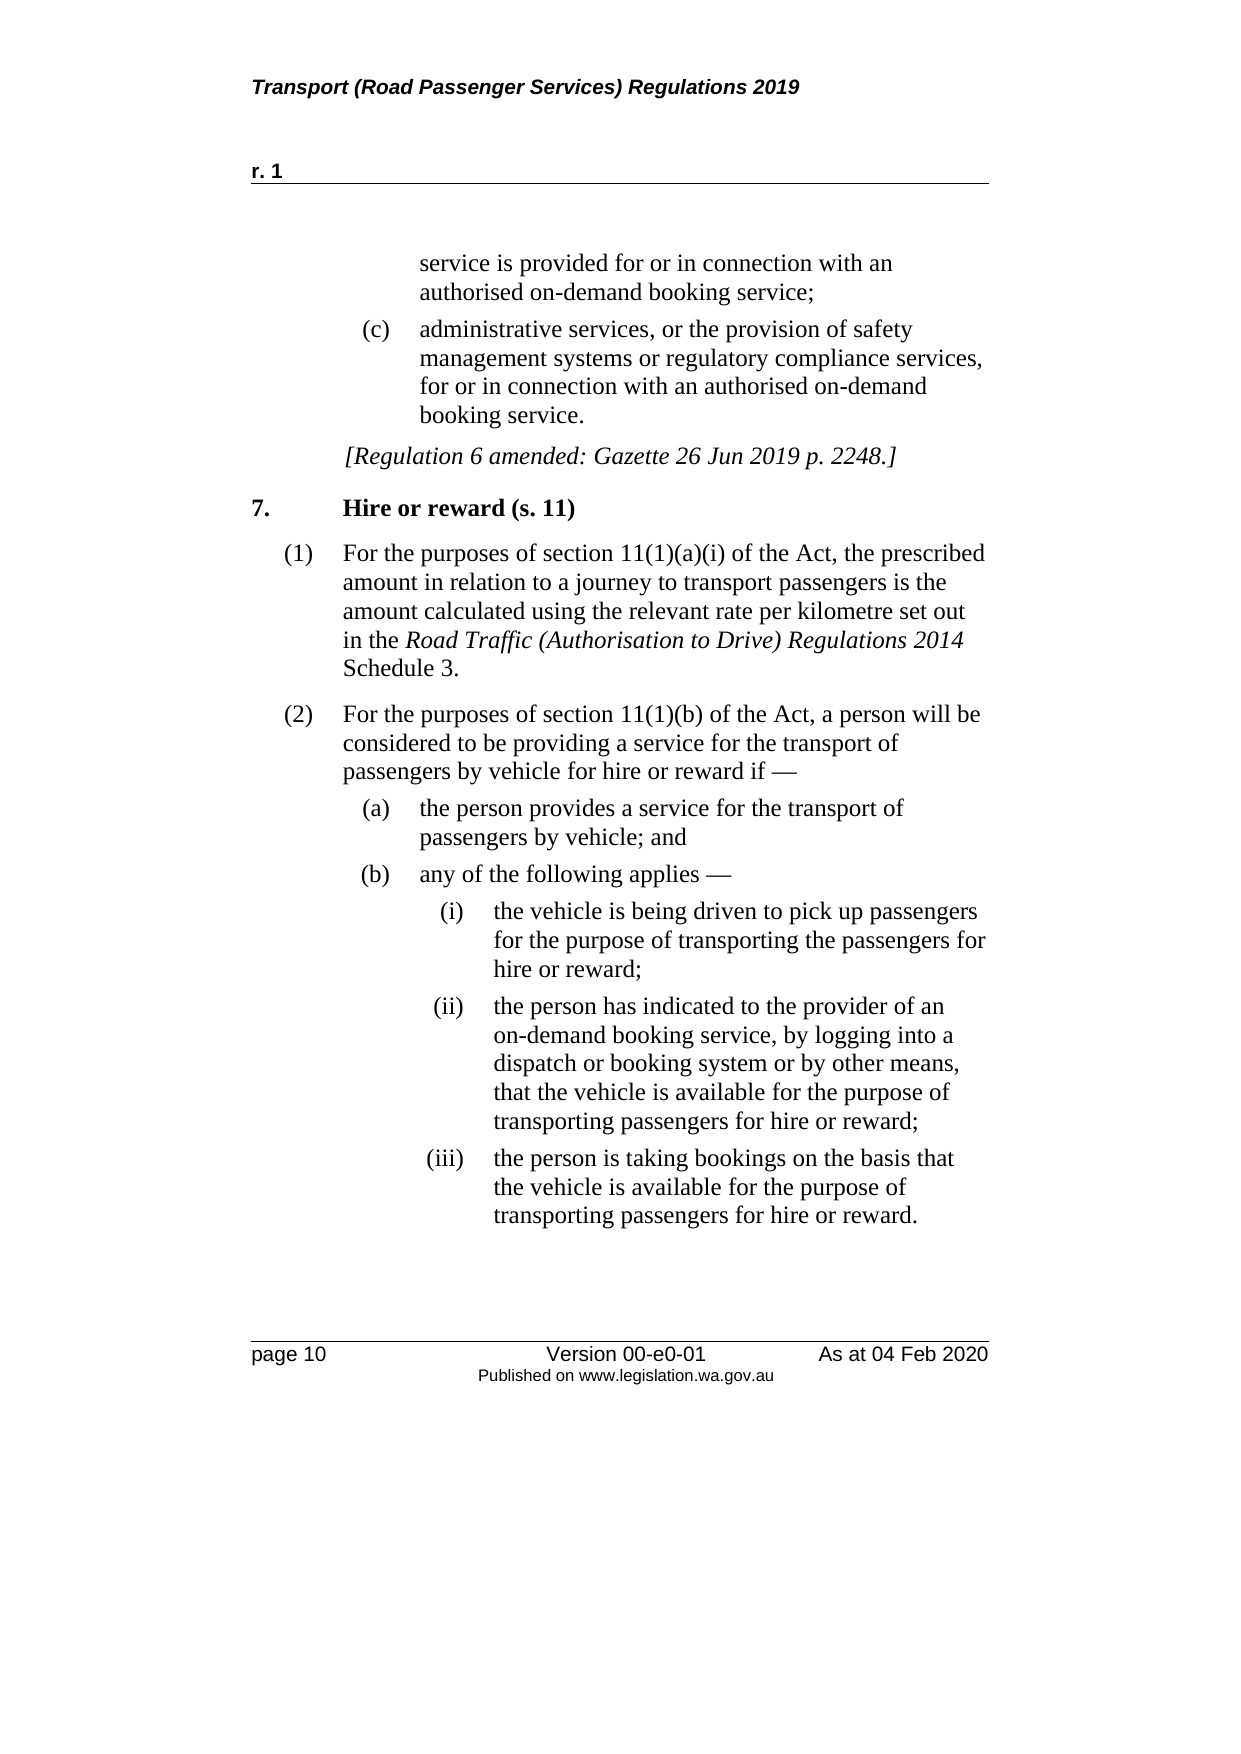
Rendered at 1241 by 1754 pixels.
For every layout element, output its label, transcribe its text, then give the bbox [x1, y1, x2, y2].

text (c) administrative services, or the provision of safety management systems or regulatory compliance services, for or in connection with an authorised on-demand booking service. [251, 314, 989, 429]
text [Regulation 6 amended: Gazette 26 Jun 2019 p. 2248.] [251, 441, 989, 470]
text (b) any of the following applies — [251, 859, 989, 888]
text (iii) the person is taking bookings on the basis that the vehicle is available for the purpose of transporting passengers for hire or reward. [251, 1143, 989, 1229]
text (i) the vehicle is being driven to pick up passengers for the purpose of transporting the passengers for hire or reward; [251, 896, 989, 983]
text (2) For the purposes of section 11(1)(b) of the Act, a person will be considered to be providing a service for the transport of passengers by vehicle for hire or reward if — [251, 699, 989, 785]
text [251, 248, 989, 306]
text (ii) the person has indicated to the provider of an on-demand booking service, by logging into a dispatch or booking system or by other means, that the vehicle is available for the purpose of transporting passengers for hire or reward; [251, 991, 989, 1135]
subtitle 7. Hire or reward (s. 11) [251, 493, 989, 522]
text (a) the person provides a service for the transport of passengers by vehicle; and [251, 793, 989, 851]
text (1) For the purposes of section 11(1)(a)(i) of the Act, the prescribed amount in relation to a journey to transport passengers is the amount calculated using the relevant rate per kilometre set out in the Road Traffic (Authorisation to Drive) Regulations 2014 Schedule 3. [251, 538, 989, 682]
